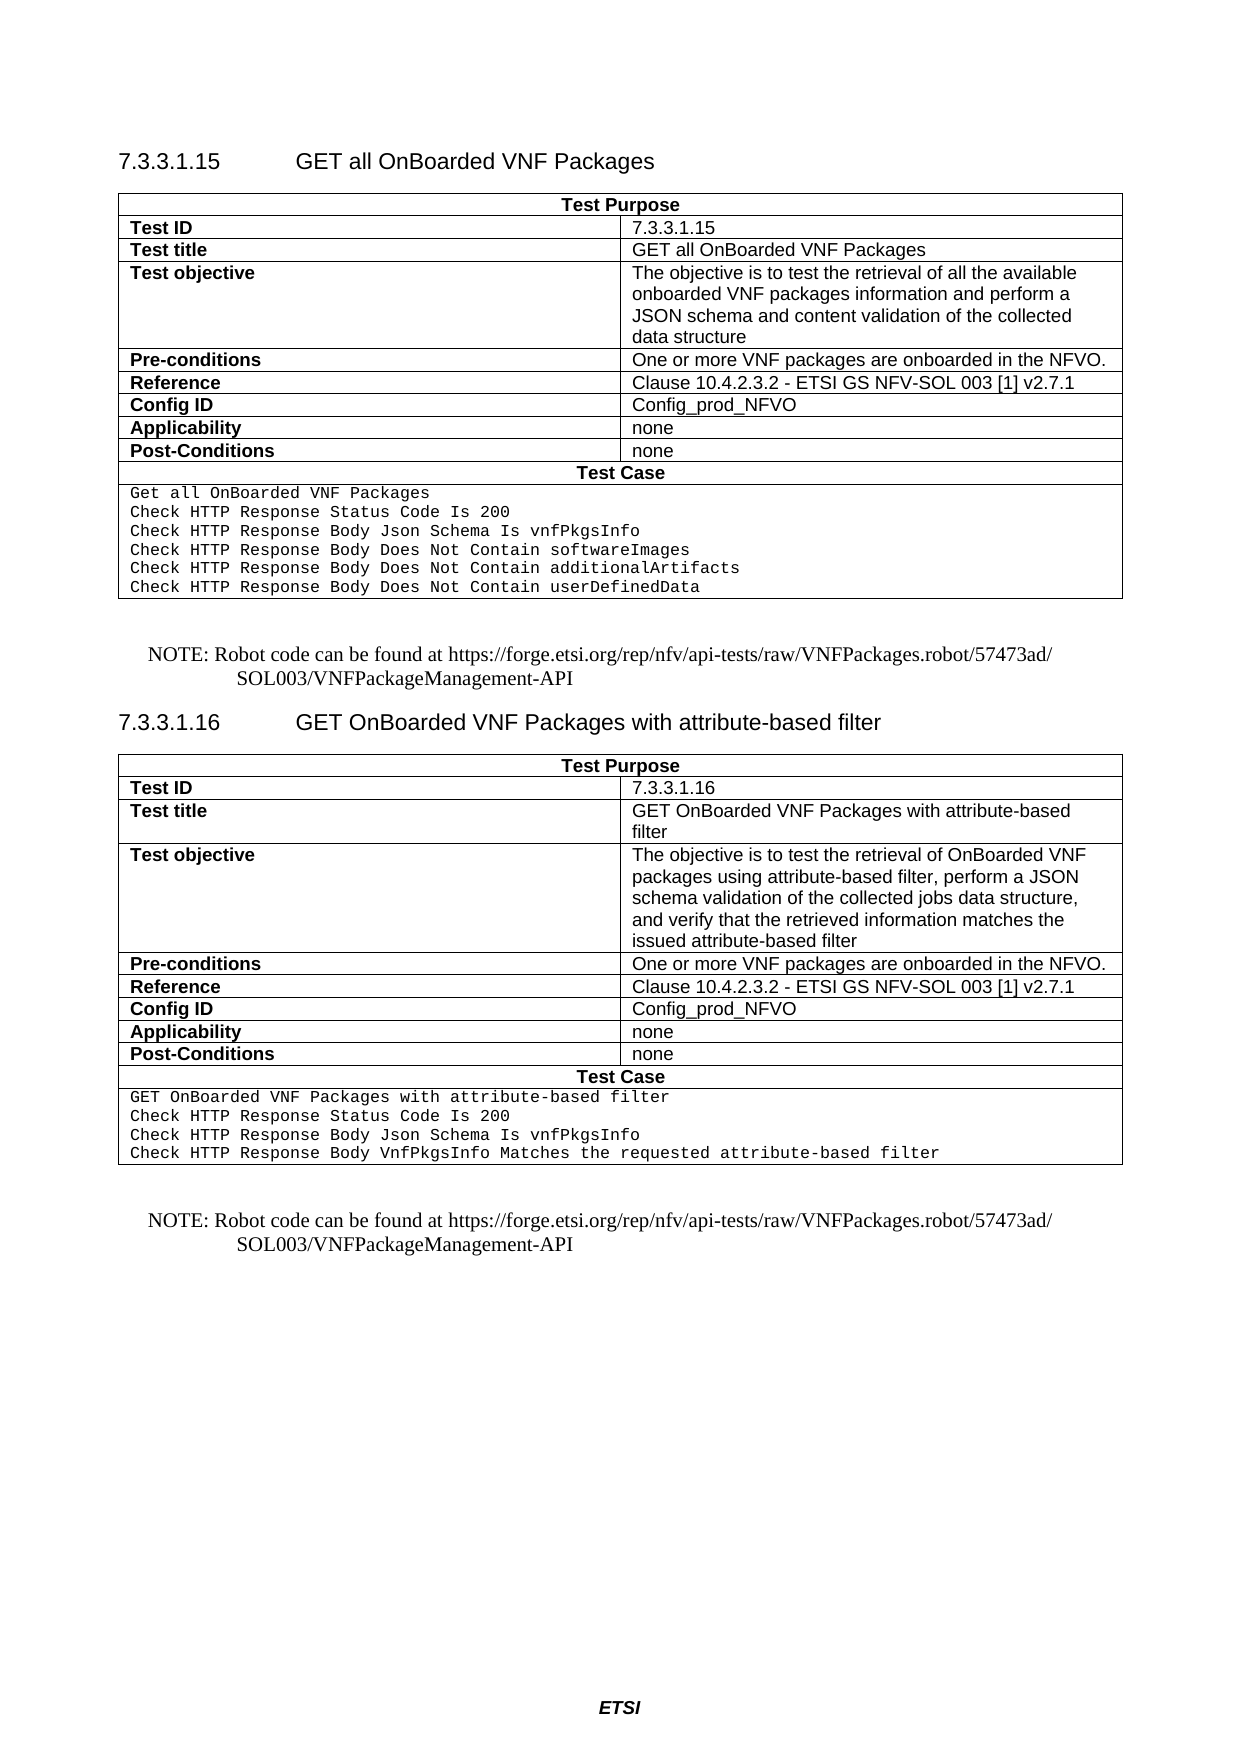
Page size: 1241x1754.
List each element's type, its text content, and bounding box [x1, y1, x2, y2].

subtitle 7.3.3.1.16 GET OnBoarded VNF Packages with attribute-based filter [118, 708, 1122, 735]
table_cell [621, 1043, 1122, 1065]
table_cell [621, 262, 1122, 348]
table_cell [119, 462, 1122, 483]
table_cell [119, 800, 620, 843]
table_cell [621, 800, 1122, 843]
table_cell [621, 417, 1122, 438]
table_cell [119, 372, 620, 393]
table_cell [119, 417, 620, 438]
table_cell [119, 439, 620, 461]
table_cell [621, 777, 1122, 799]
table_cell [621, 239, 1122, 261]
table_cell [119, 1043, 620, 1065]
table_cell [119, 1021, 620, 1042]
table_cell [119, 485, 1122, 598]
subtitle 7.3.3.1.15 GET all OnBoarded VNF Packages [118, 148, 1122, 174]
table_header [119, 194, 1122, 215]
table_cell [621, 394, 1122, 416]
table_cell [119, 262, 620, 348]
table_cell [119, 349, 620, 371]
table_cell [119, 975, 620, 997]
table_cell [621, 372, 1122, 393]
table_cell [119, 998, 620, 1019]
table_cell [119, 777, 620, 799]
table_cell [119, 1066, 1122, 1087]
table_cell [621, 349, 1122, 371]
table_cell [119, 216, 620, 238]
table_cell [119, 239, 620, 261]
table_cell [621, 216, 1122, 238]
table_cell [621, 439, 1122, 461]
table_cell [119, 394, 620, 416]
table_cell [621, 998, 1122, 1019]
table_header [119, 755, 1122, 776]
text NOTE: Robot code can be found at https://forge.etsi.org/rep/nfv/api-tests/raw/VNFPackages.robot/57473ad/SOL003/VNFPackageManagement-API [148, 1208, 1122, 1256]
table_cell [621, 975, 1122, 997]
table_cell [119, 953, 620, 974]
text NOTE: Robot code can be found at https://forge.etsi.org/rep/nfv/api-tests/raw/VNFPackages.robot/57473ad/SOL003/VNFPackageManagement-API [148, 642, 1122, 690]
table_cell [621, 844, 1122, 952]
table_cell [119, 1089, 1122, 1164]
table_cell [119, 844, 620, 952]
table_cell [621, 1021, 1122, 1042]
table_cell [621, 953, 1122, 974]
